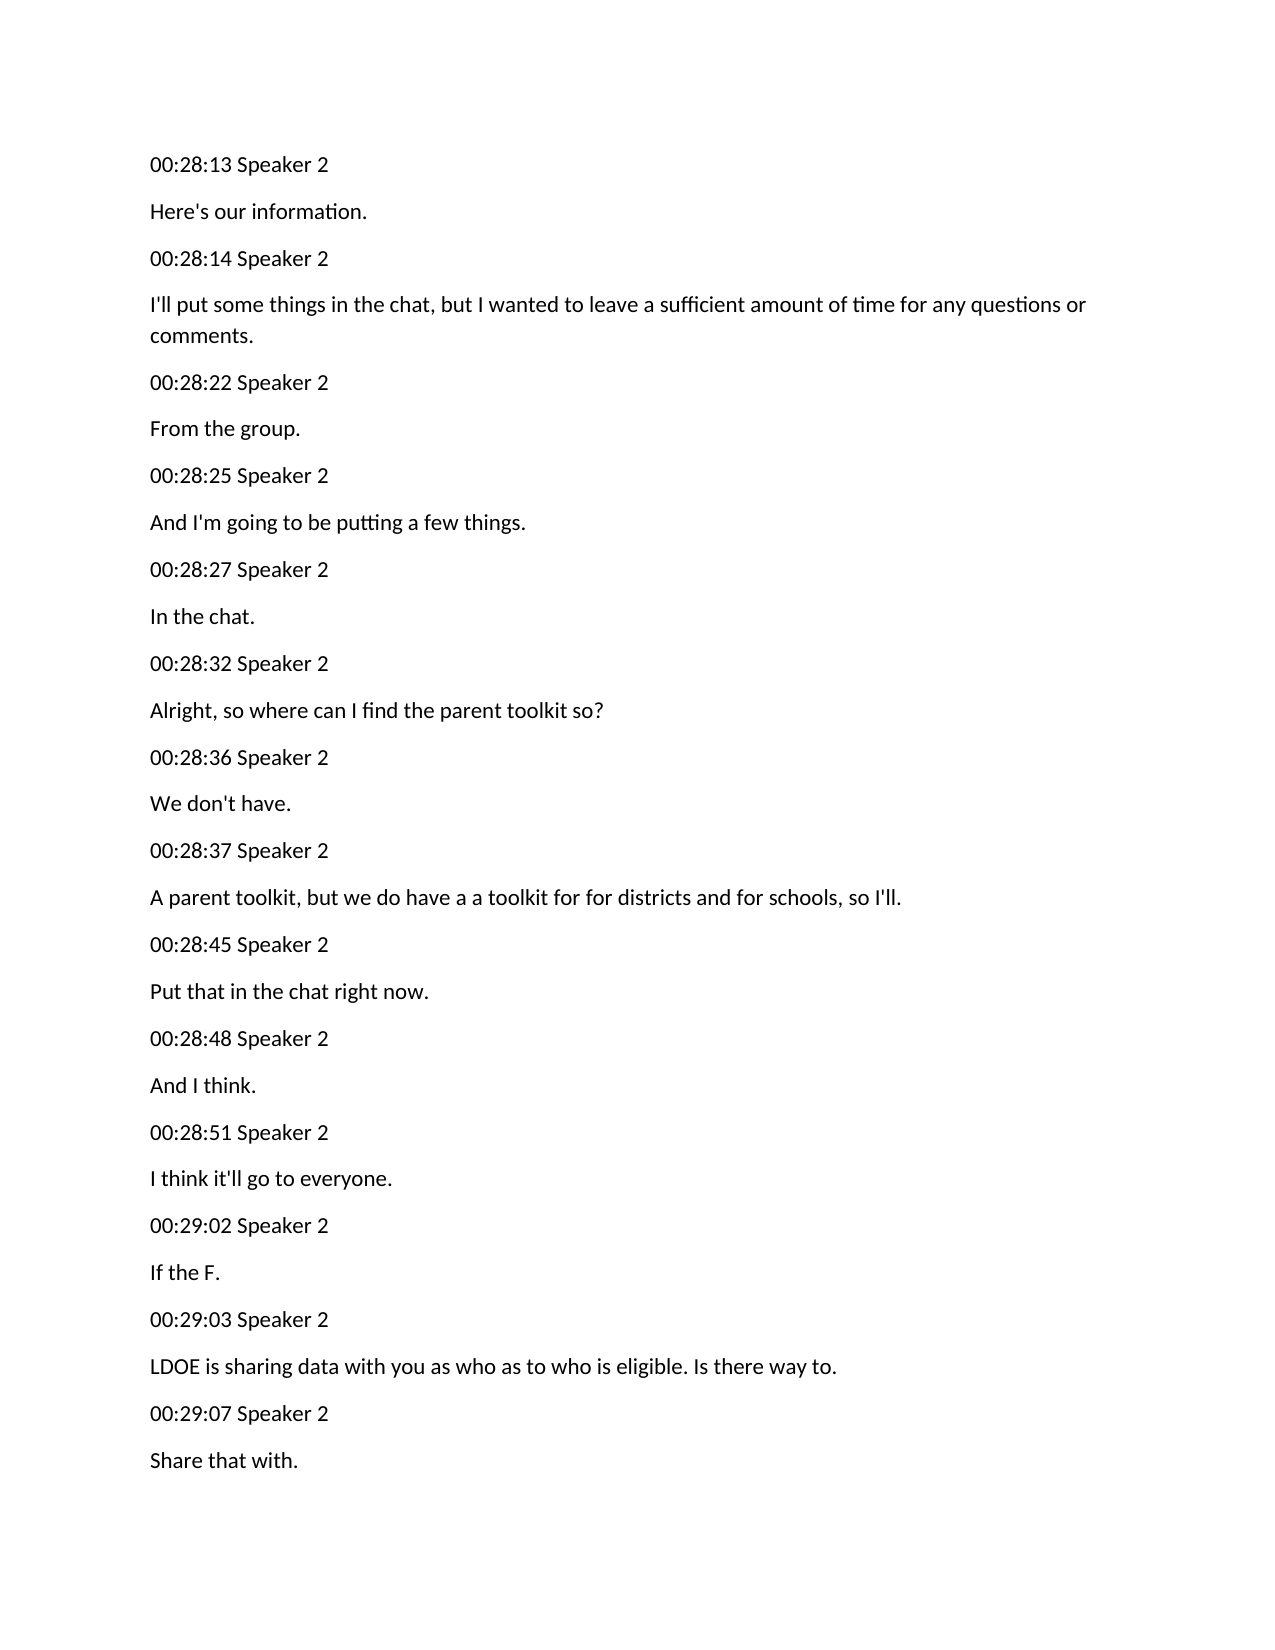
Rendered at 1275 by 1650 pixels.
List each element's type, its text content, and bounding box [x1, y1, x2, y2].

text If the F. [150, 1258, 1125, 1286]
text I'll put some things in the chat, but I wanted to leave a sufficient amount of time for any questions or comments. [150, 291, 1125, 349]
text In the chat. [150, 602, 1125, 630]
text Put that in the chat right now. [150, 977, 1125, 1005]
text 00:29:07 Speaker 2 [150, 1399, 1125, 1427]
text 00:28:27 Speaker 2 [150, 555, 1125, 583]
text 00:28:13 Speaker 2 [150, 150, 1125, 178]
text 00:28:48 Speaker 2 [150, 1024, 1125, 1052]
text 00:28:36 Speaker 2 [150, 743, 1125, 771]
text Alright, so where can I find the parent toolkit so? [150, 696, 1125, 724]
text Share that with. [150, 1446, 1125, 1474]
text 00:29:02 Speaker 2 [150, 1211, 1125, 1239]
text I think it'll go to everyone. [150, 1164, 1125, 1193]
text Here's our information. [150, 197, 1125, 225]
text We don't have. [150, 789, 1125, 818]
text 00:28:45 Speaker 2 [150, 930, 1125, 958]
text 00:28:51 Speaker 2 [150, 1118, 1125, 1146]
text 00:28:25 Speaker 2 [150, 461, 1125, 489]
text 00:28:22 Speaker 2 [150, 368, 1125, 396]
text 00:28:14 Speaker 2 [150, 244, 1125, 272]
text 00:28:37 Speaker 2 [150, 836, 1125, 864]
text And I'm going to be putting a few things. [150, 508, 1125, 536]
text LDOE is sharing data with you as who as to who is eligible. Is there way to. [150, 1352, 1125, 1380]
text And I think. [150, 1071, 1125, 1099]
text From the group. [150, 414, 1125, 443]
text 00:28:32 Speaker 2 [150, 649, 1125, 677]
text A parent toolkit, but we do have a a toolkit for for districts and for schools, so I'll. [150, 883, 1125, 911]
text 00:29:03 Speaker 2 [150, 1305, 1125, 1333]
